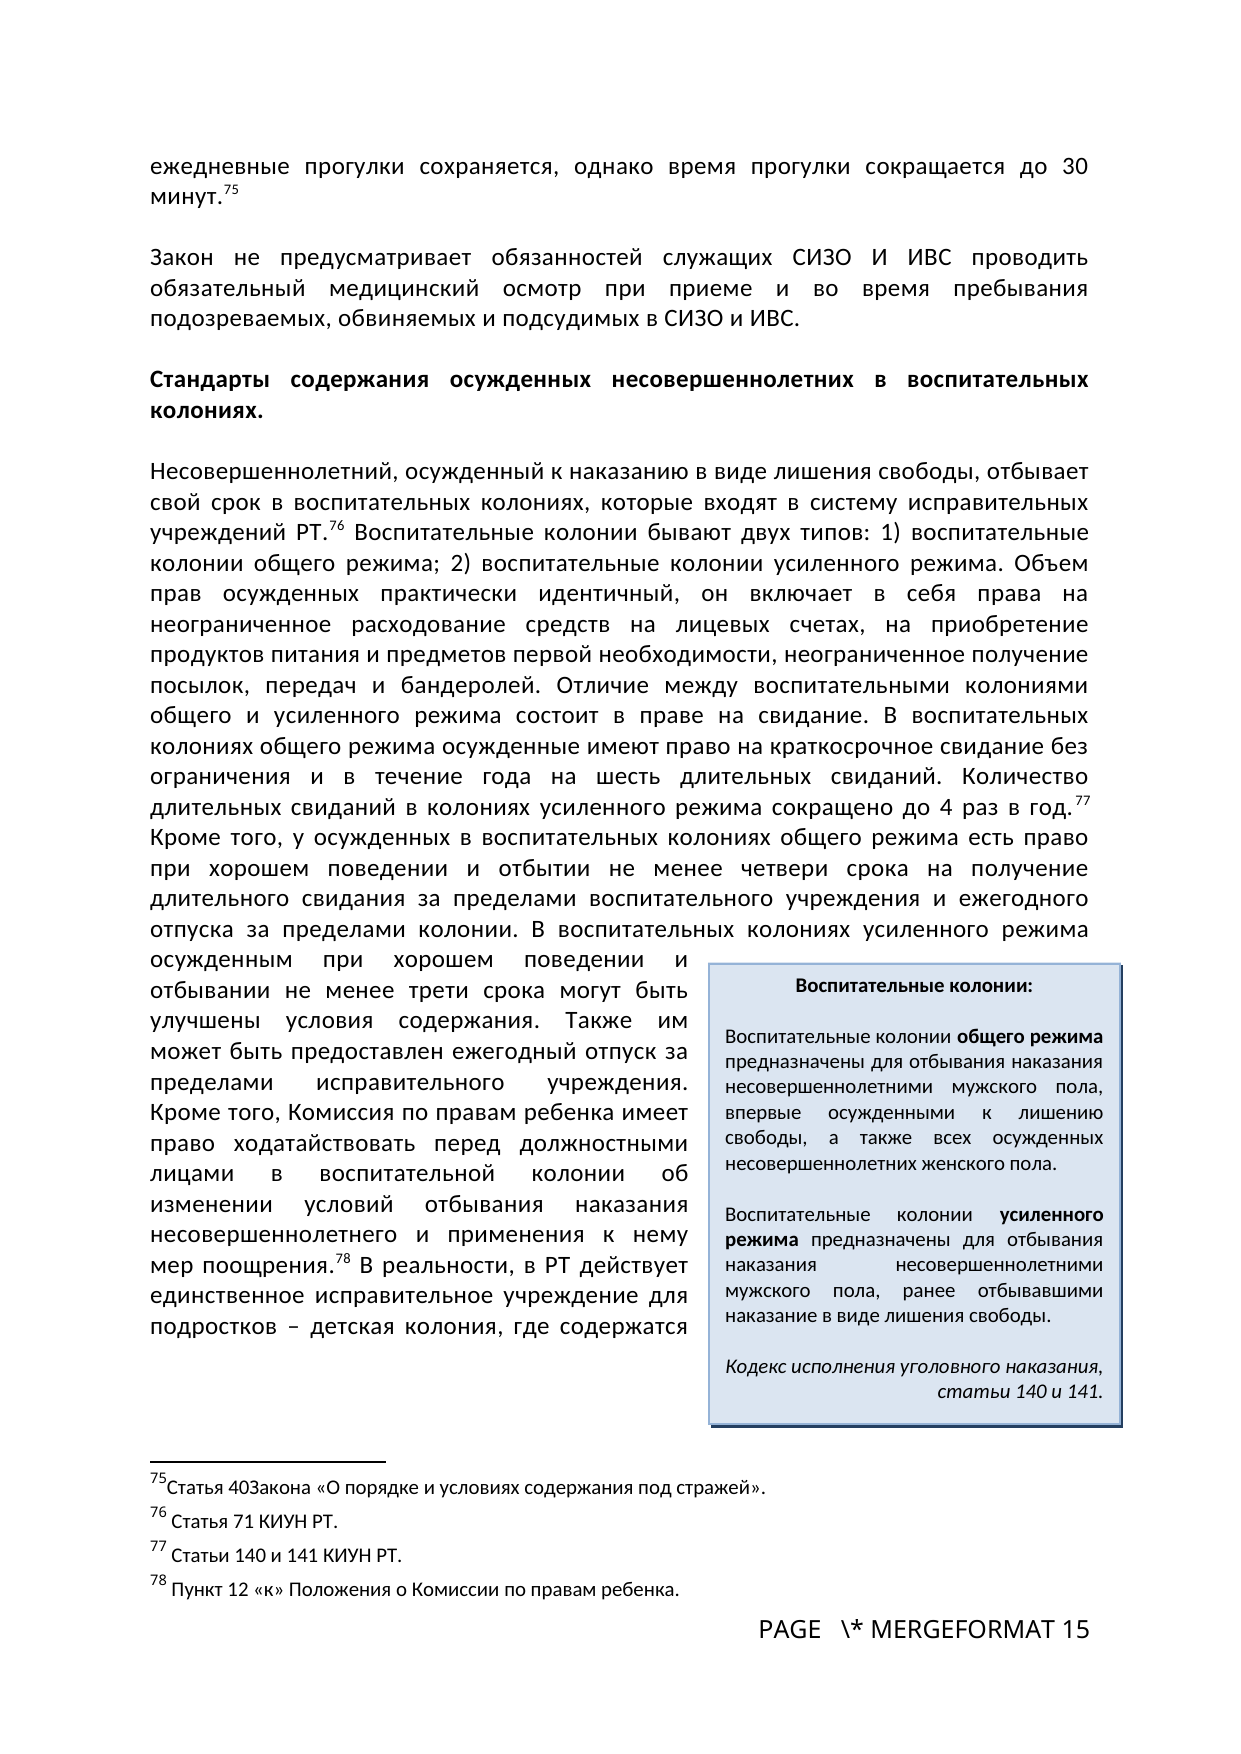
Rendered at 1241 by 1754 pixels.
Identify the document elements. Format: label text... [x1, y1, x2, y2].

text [150, 455, 1090, 1371]
text Стандарты содержания осужденных несовершеннолетних в воспитательных колониях. [150, 364, 1090, 425]
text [150, 150, 1090, 211]
text Закон не предусматривает обязанностей служащих СИЗО И ИВС проводить обязательный медицинский осмотр при приеме и во время пребывания подозреваемых, обвиняемых и подсудимых в СИЗО и ИВС. [150, 242, 1090, 333]
